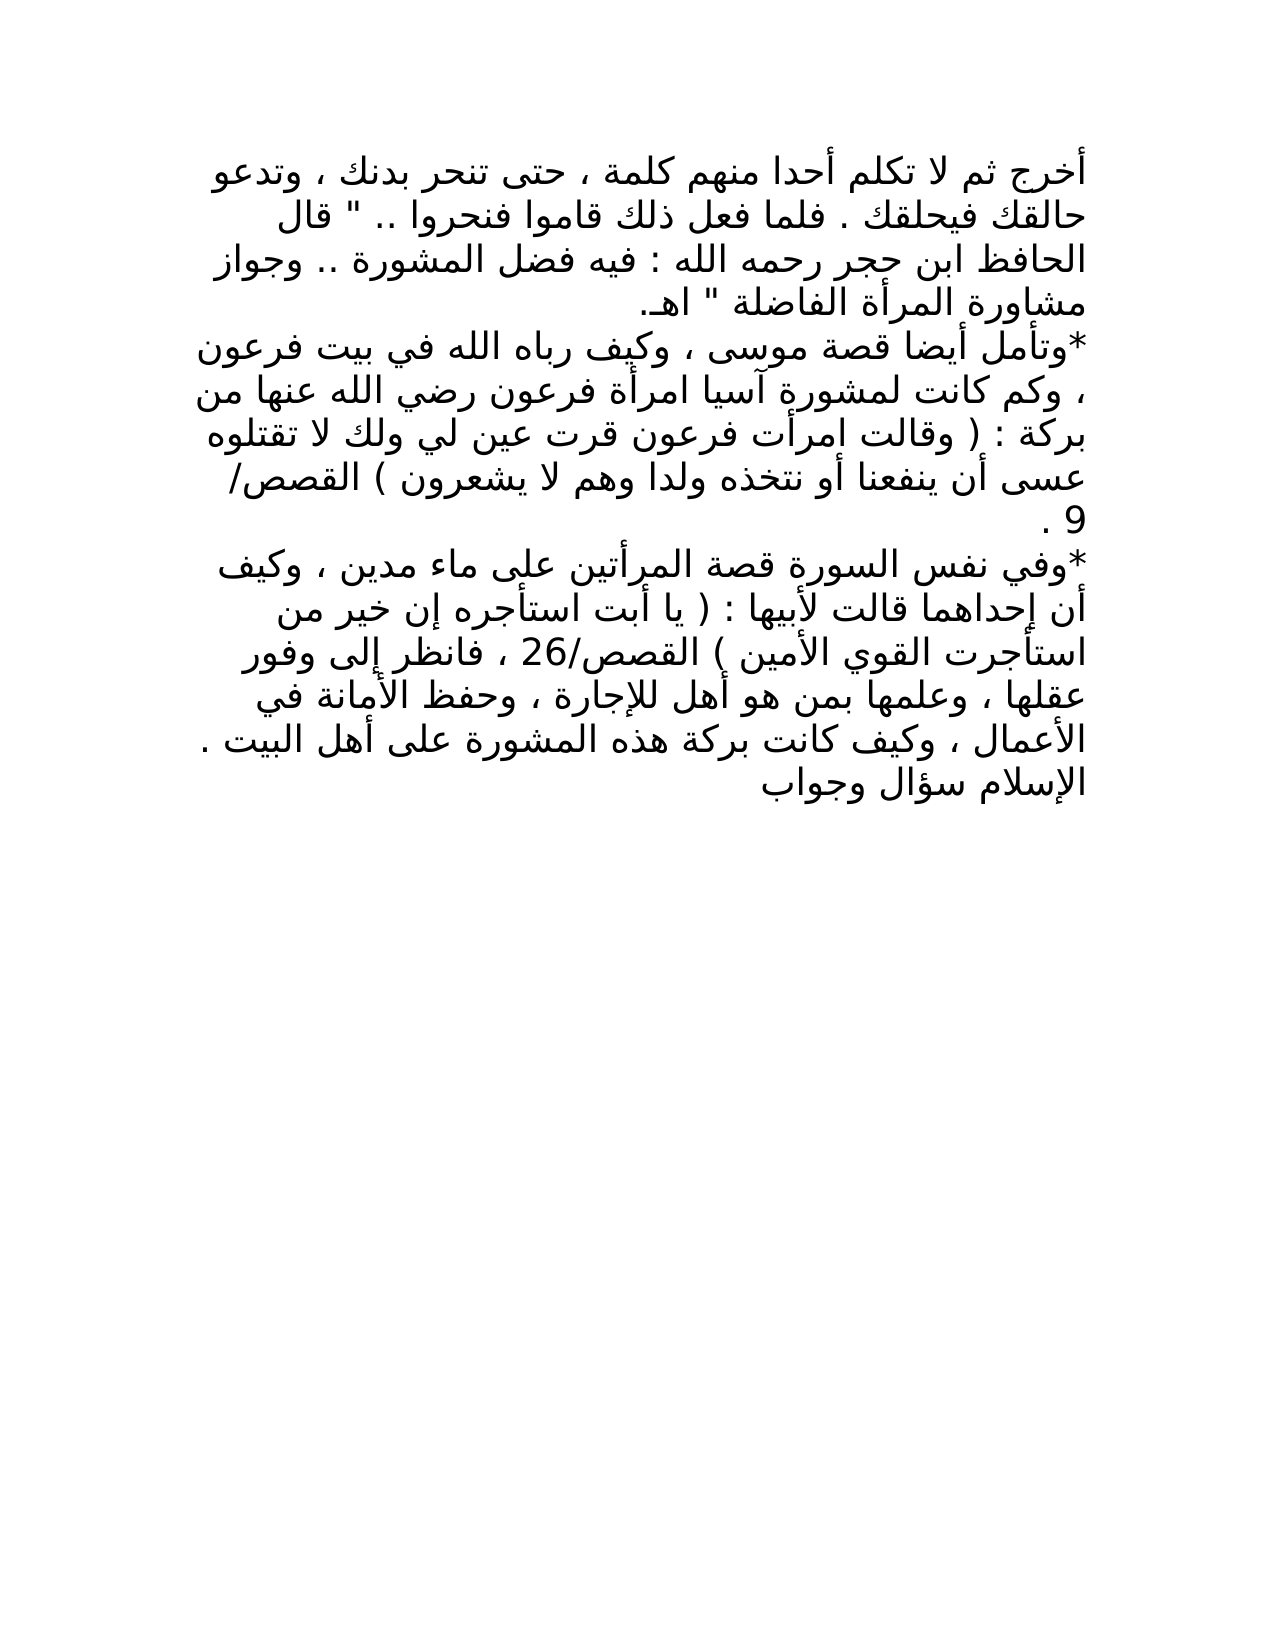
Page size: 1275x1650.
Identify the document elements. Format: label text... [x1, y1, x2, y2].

text *وفي نفس السورة قصة المرأتين على ماء مدين ، وكيف أن إحداهما قالت لأبيها : ( يا أبت استأجره إن خير من استأجرت القوي الأمين ) القصص/26 ، فانظر إلى وفور عقلها ، وعلمها بمن هو أهل للإجارة ، وحفظ الأمانة في الأعمال ، وكيف كانت بركة هذه المشورة على أهل البيت . [187, 543, 1087, 761]
text الإسلام سؤال وجواب [187, 761, 1087, 805]
text أخرج ثم لا تكلم أحدا منهم كلمة ، حتى تنحر بدنك ، وتدعو حالقك فيحلقك . فلما فعل ذلك قاموا فنحروا .. " قال الحافظ ابن حجر رحمه الله : فيه فضل المشورة .. وجواز مشاورة المرأة الفاضلة " اهـ. [187, 150, 1087, 324]
text *وتأمل أيضا قصة موسى ، وكيف رباه الله في بيت فرعون ، وكم كانت لمشورة آسيا امرأة فرعون رضي الله عنها من بركة : ( وقالت امرأت فرعون قرت عين لي ولك لا تقتلوه عسى أن ينفعنا أو نتخذه ولدا وهم لا يشعرون ) القصص/9 . [187, 324, 1087, 543]
